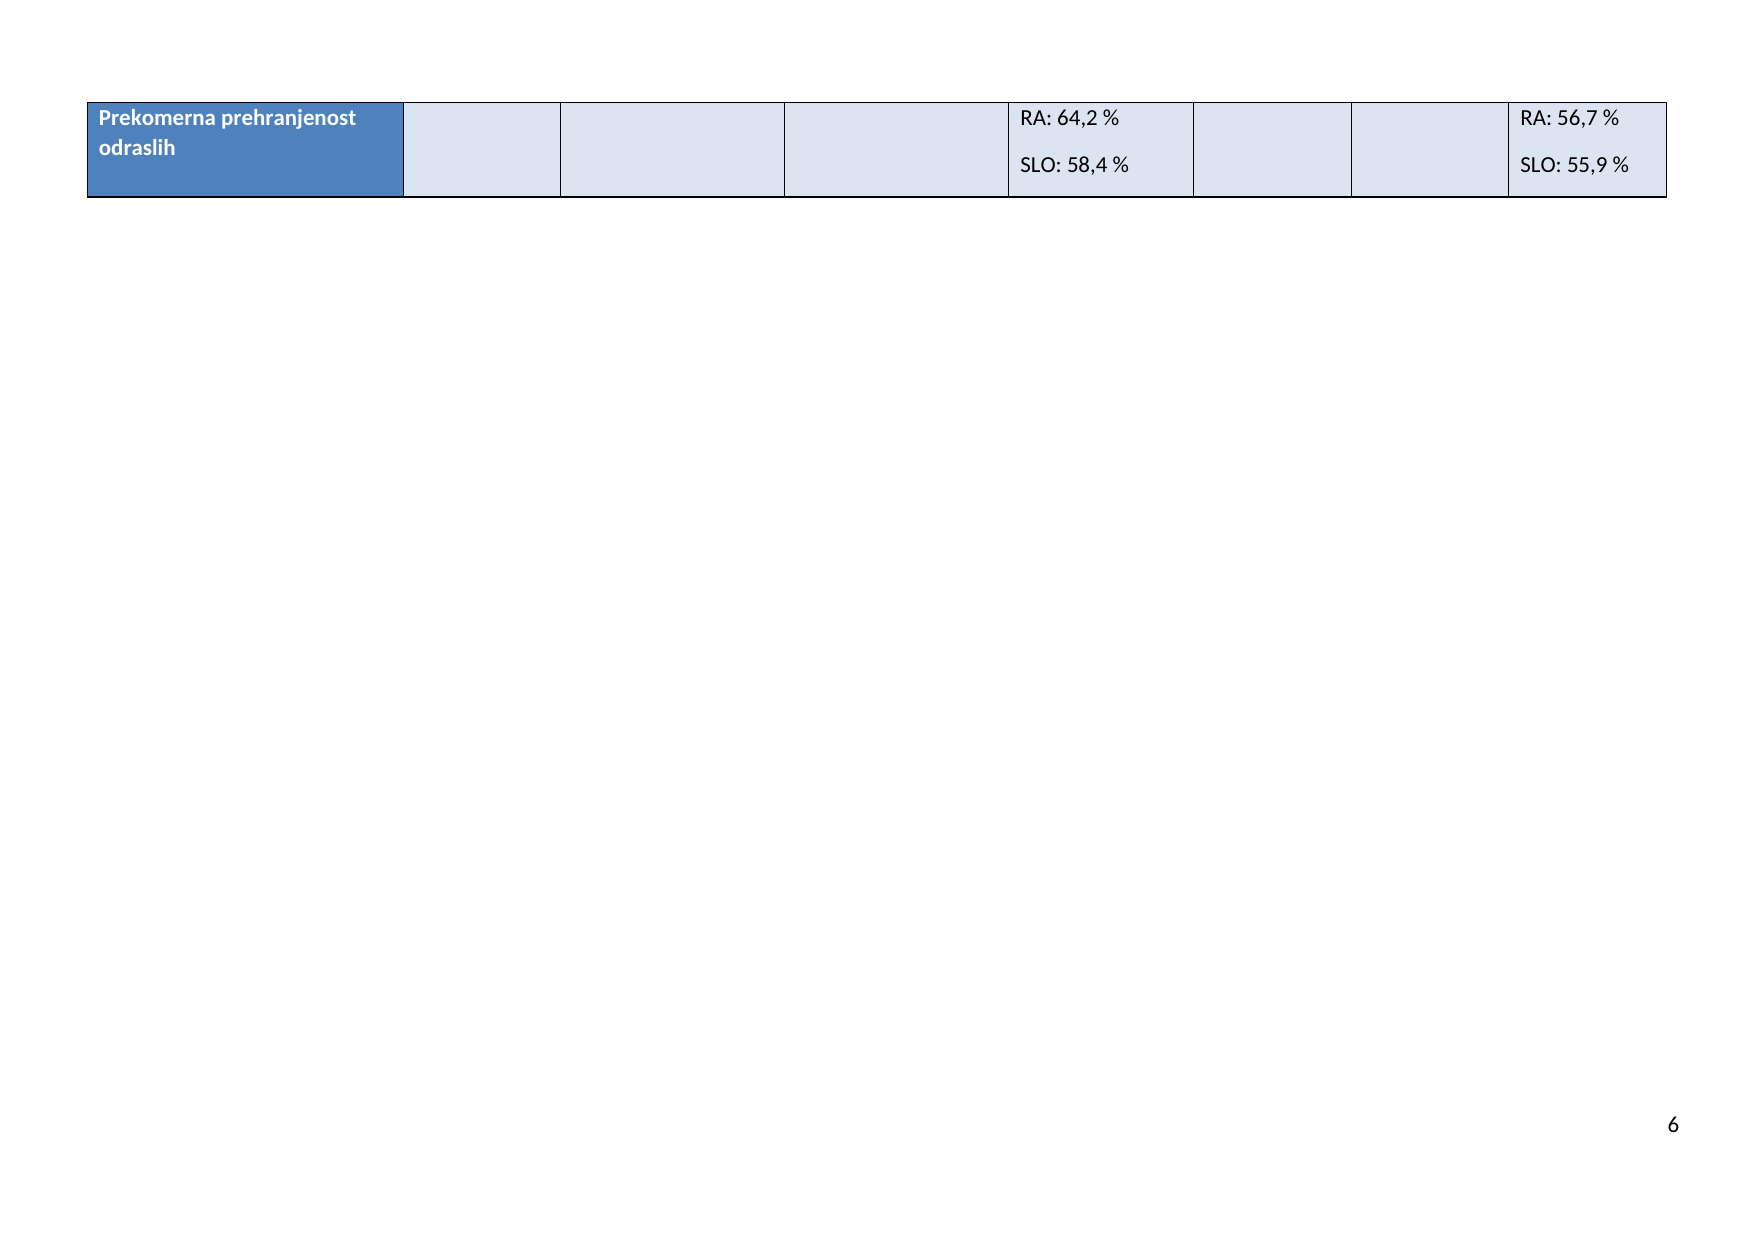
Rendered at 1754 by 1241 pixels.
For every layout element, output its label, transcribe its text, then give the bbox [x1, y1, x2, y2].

table_cell [1352, 103, 1508, 196]
table_cell [404, 103, 560, 196]
table_cell RA: 64,2 % SLO: 58,4 % [1009, 103, 1193, 196]
table_cell RA: 56,7 % SLO: 55,9 % [1509, 103, 1666, 196]
table_cell [561, 103, 784, 196]
table_cell [785, 103, 1008, 196]
table_cell [1194, 103, 1351, 196]
table_cell Prekomerna prehranjenost odraslih [88, 103, 403, 196]
